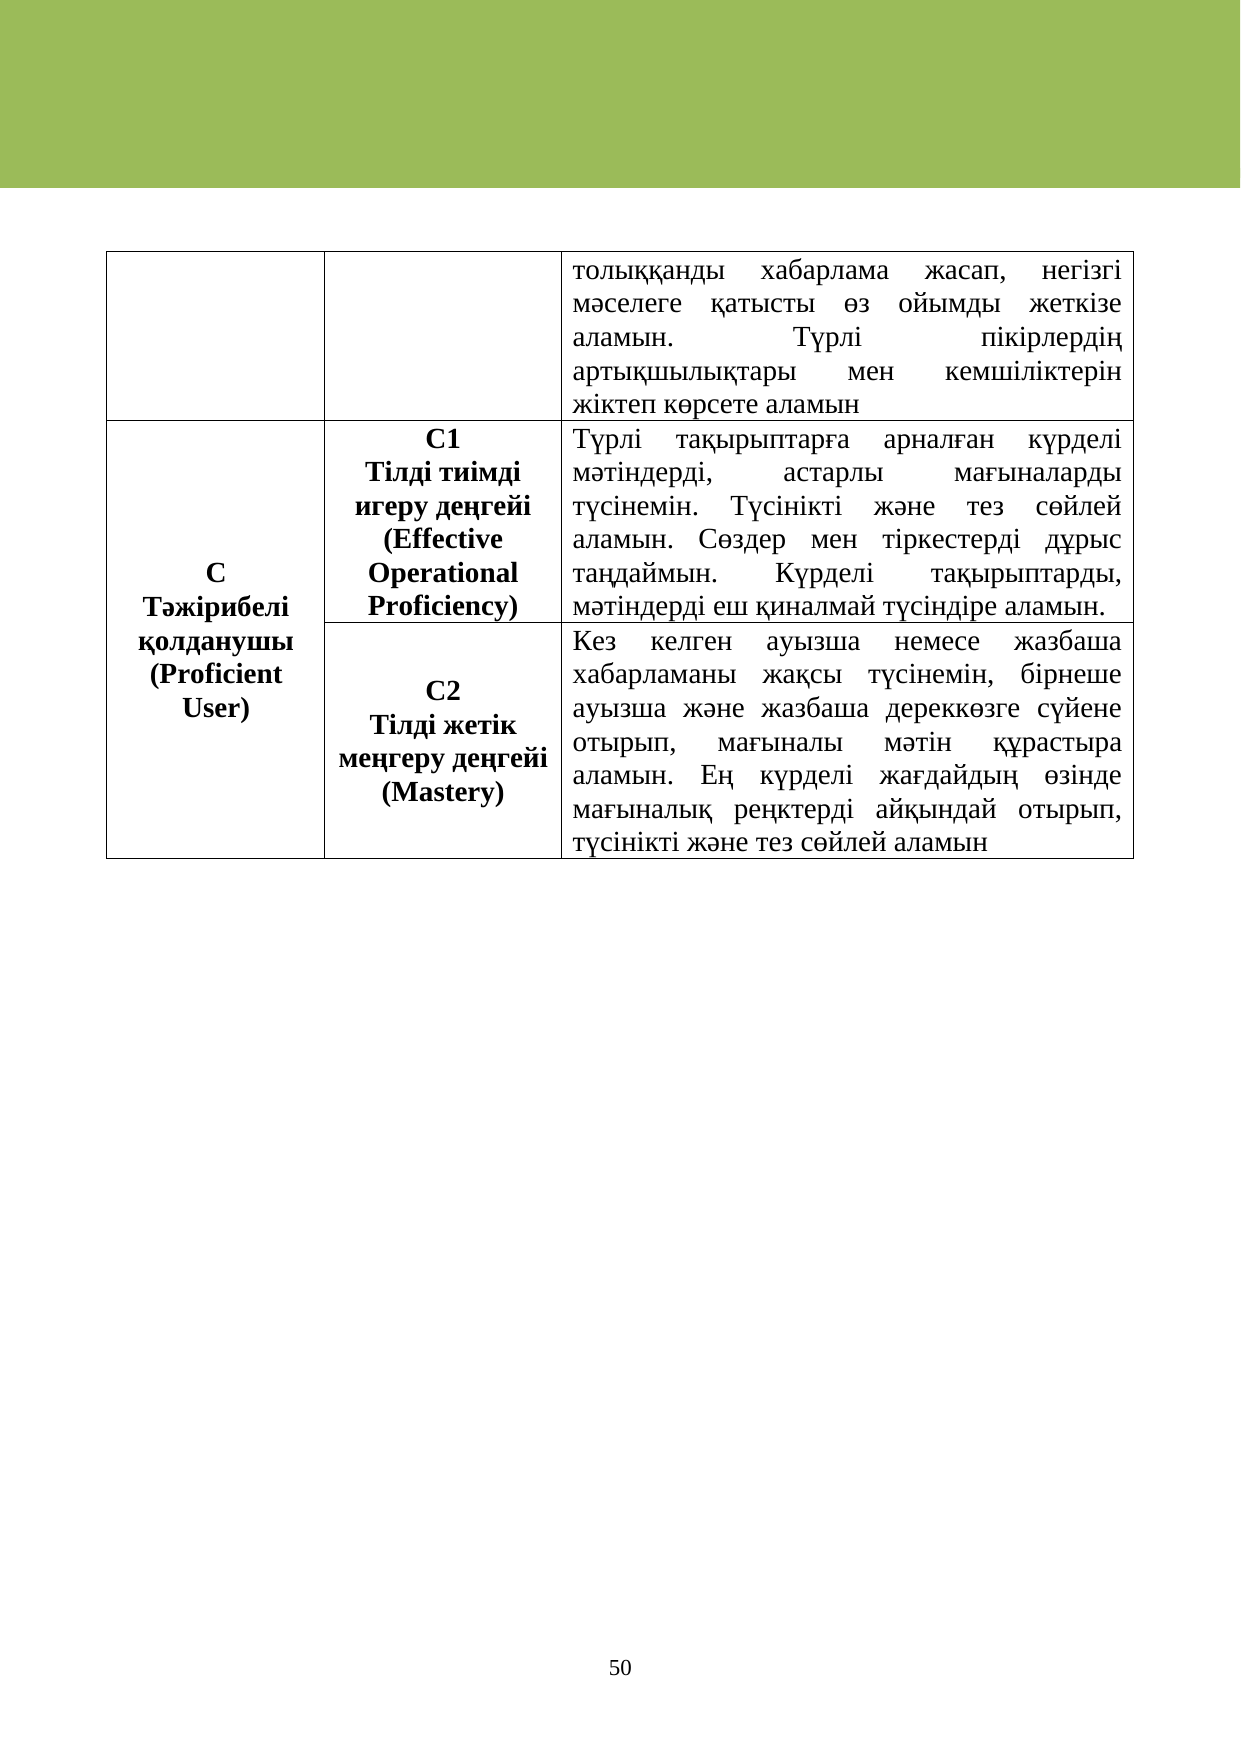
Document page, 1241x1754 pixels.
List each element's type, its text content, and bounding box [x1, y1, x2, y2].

table_cell C Тәжірибелі қолданушы (Proficient User) [107, 421, 324, 858]
table_cell Түрлі тақырыптарға арналған күрделі мәтіндерді, астарлы мағыналарды түсінемін. Түсінікті және тез сөйлей аламын. Сөздер мен тіркестерді дұрыс таңдаймын. Күрделі тақырыптарды, мәтіндерді еш қиналмай түсіндіре аламын. [562, 421, 1133, 622]
table_cell С1 Тілді тиімді игеру деңгейі (Effective Operational Proficiency) [325, 421, 561, 622]
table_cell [562, 252, 1133, 420]
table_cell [325, 252, 561, 420]
table_cell Кез келген ауызша немесе жазбаша хабарламаны жақсы түсінемін, бірнеше ауызша және жазбаша дереккөзге сүйене отырып, мағыналы мәтін құрастыра аламын. Ең күрделі жағдайдың өзінде мағыналық реңктерді айқындай отырып, түсінікті және тез сөйлей аламын [562, 623, 1133, 858]
table_cell С2 Тілді жетік меңгеру деңгейі (Mastery) [325, 623, 561, 858]
